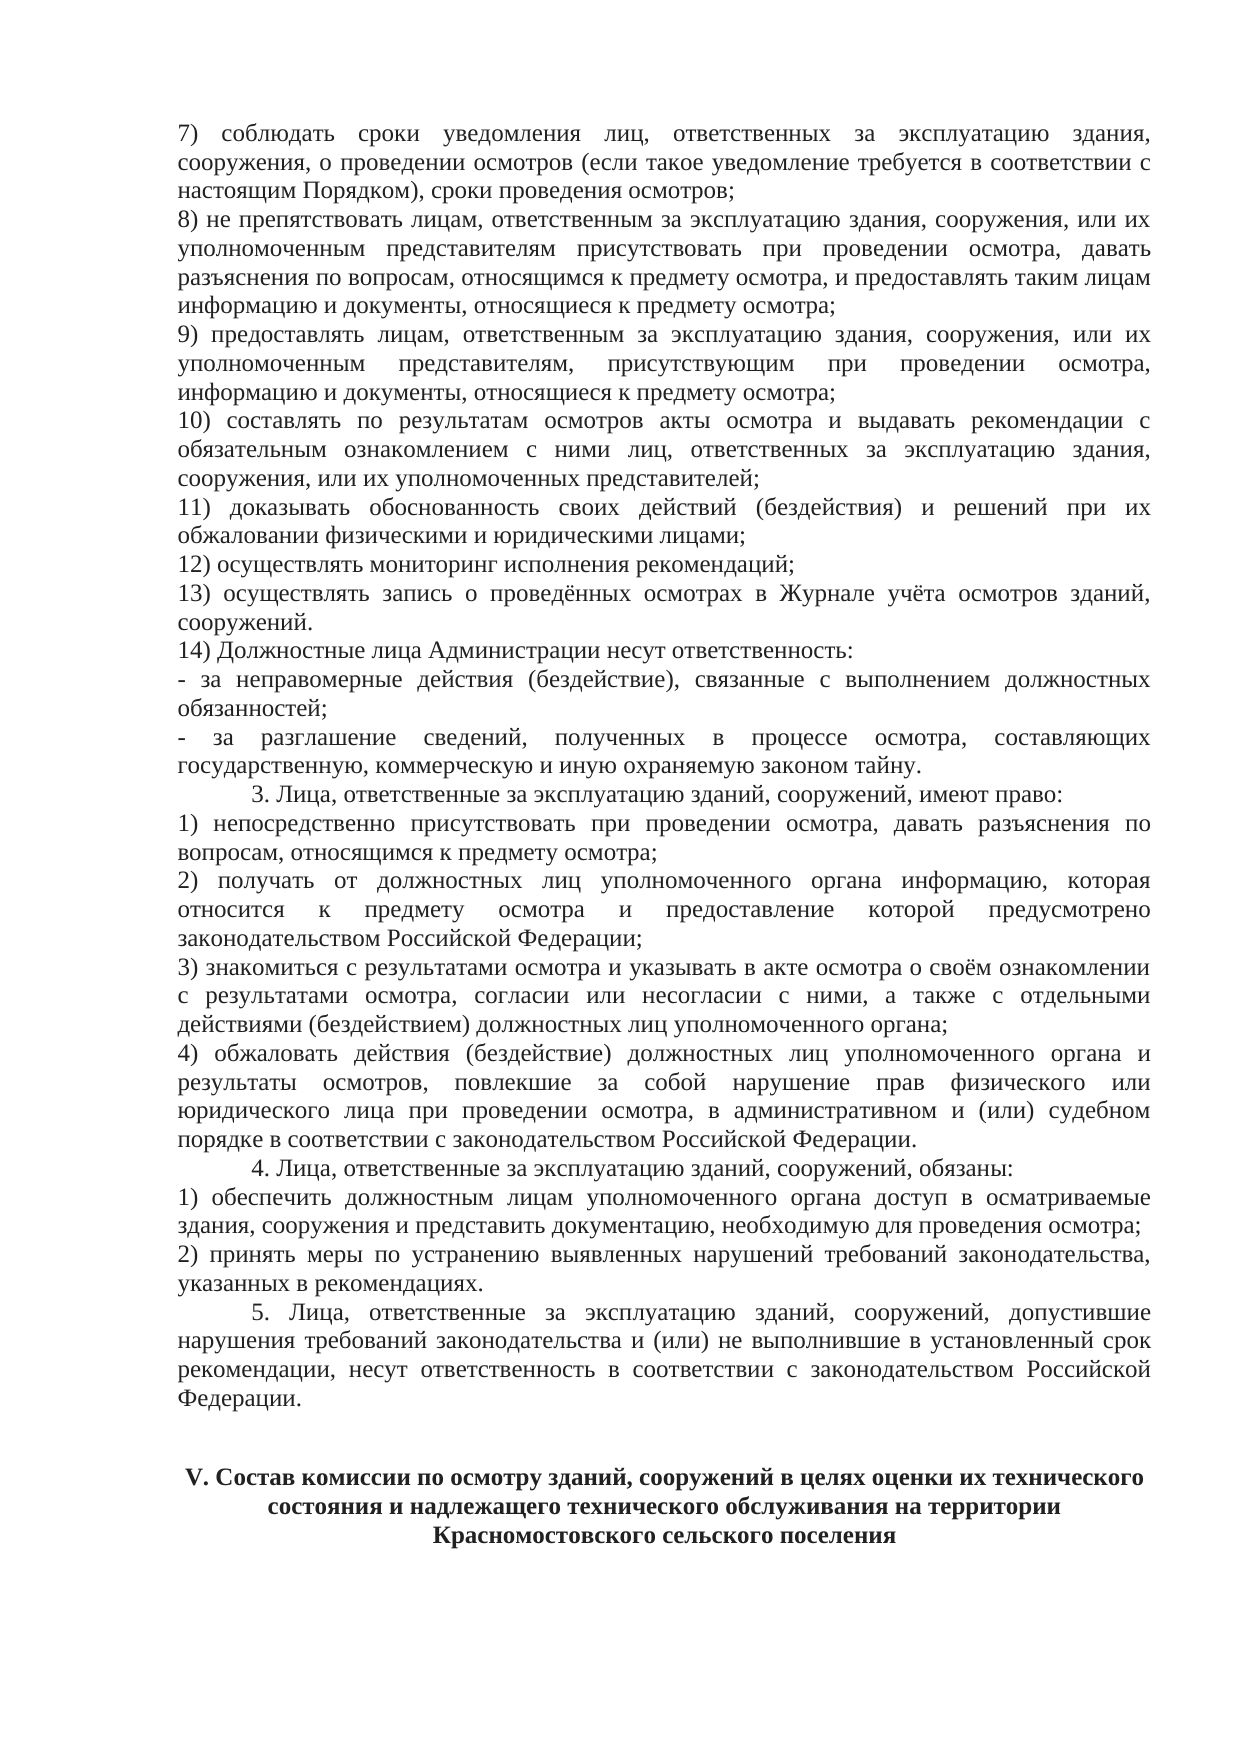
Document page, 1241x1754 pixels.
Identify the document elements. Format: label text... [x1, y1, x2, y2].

text Красномостовского сельского поселения [177, 1520, 1152, 1548]
text 5. Лица, ответственные за эксплуатацию зданий, сооружений, допустившие нарушения требований законодательства и (или) не выполнившие в установленный срок рекомендации, несут ответственность в соответствии с законодательством Российской Федерации. [177, 1297, 1152, 1412]
text 4. Лица, ответственные за эксплуатацию зданий, сооружений, обязаны: [177, 1153, 1152, 1182]
text 3) знакомиться с результатами осмотра и указывать в акте осмотра о своём ознакомлении с результатами осмотра, согласии или несогласии с ними, а также с отдельными действиями (бездействием) должностных лиц уполномоченного органа; [177, 952, 1152, 1038]
text 1) обеспечить должностным лицам уполномоченного органа доступ в осматриваемые здания, сооружения и представить документацию, необходимую для проведения осмотра; [177, 1182, 1152, 1239]
text 11) доказывать обоснованность своих действий (бездействия) и решений при их обжаловании физическими и юридическими лицами; [177, 492, 1152, 549]
text V. Состав комиссии по осмотру зданий, сооружений в целях оценки их технического состояния и надлежащего технического обслуживания на территории [177, 1462, 1152, 1520]
text 7) соблюдать сроки уведомления лиц, ответственных за эксплуатацию здания, сооружения, о проведении осмотров (если такое уведомление требуется в соответствии с настоящим Порядком), сроки проведения осмотров; [177, 118, 1152, 204]
text 10) составлять по результатам осмотров акты осмотра и выдавать рекомендации с обязательным ознакомлением с ними лиц, ответственных за эксплуатацию здания, сооружения, или их уполномоченных представителей; [177, 406, 1152, 492]
text 1) непосредственно присутствовать при проведении осмотра, давать разъяснения по вопросам, относящимся к предмету осмотра; [177, 808, 1152, 866]
text 3. Лица, ответственные за эксплуатацию зданий, сооружений, имеют право: [177, 779, 1152, 808]
text 8) не препятствовать лицам, ответственным за эксплуатацию здания, сооружения, или их уполномоченным представителям присутствовать при проведении осмотра, давать разъяснения по вопросам, относящимся к предмету осмотра, и предоставлять таким лицам информацию и документы, относящиеся к предмету осмотра; [177, 204, 1152, 319]
text 13) осуществлять запись о проведённых осмотрах в Журнале учёта осмотров зданий, сооружений. [177, 578, 1152, 636]
text 2) получать от должностных лиц уполномоченного органа информацию, которая относится к предмету осмотра и предоставление которой предусмотрено законодательством Российской Федерации; [177, 866, 1152, 952]
text 2) принять меры по устранению выявленных нарушений требований законодательства, указанных в рекомендациях. [177, 1239, 1152, 1297]
text - за неправомерные действия (бездействие), связанные с выполнением должностных обязанностей; [177, 664, 1152, 722]
text - за разглашение сведений, полученных в процессе осмотра, составляющих государственную, коммерческую и иную охраняемую законом тайну. [177, 722, 1152, 779]
text 9) предоставлять лицам, ответственным за эксплуатацию здания, сооружения, или их уполномоченным представителям, присутствующим при проведении осмотра, информацию и документы, относящиеся к предмету осмотра; [177, 319, 1152, 406]
text 4) обжаловать действия (бездействие) должностных лиц уполномоченного органа и результаты осмотров, повлекшие за собой нарушение прав физического или юридического лица при проведении осмотра, в административном и (или) судебном порядке в соответствии с законодательством Российской Федерации. [177, 1038, 1152, 1153]
text 12) осуществлять мониторинг исполнения рекомендаций; [177, 549, 1152, 578]
text 14) Должностные лица Администрации несут ответственность: [177, 636, 1152, 664]
